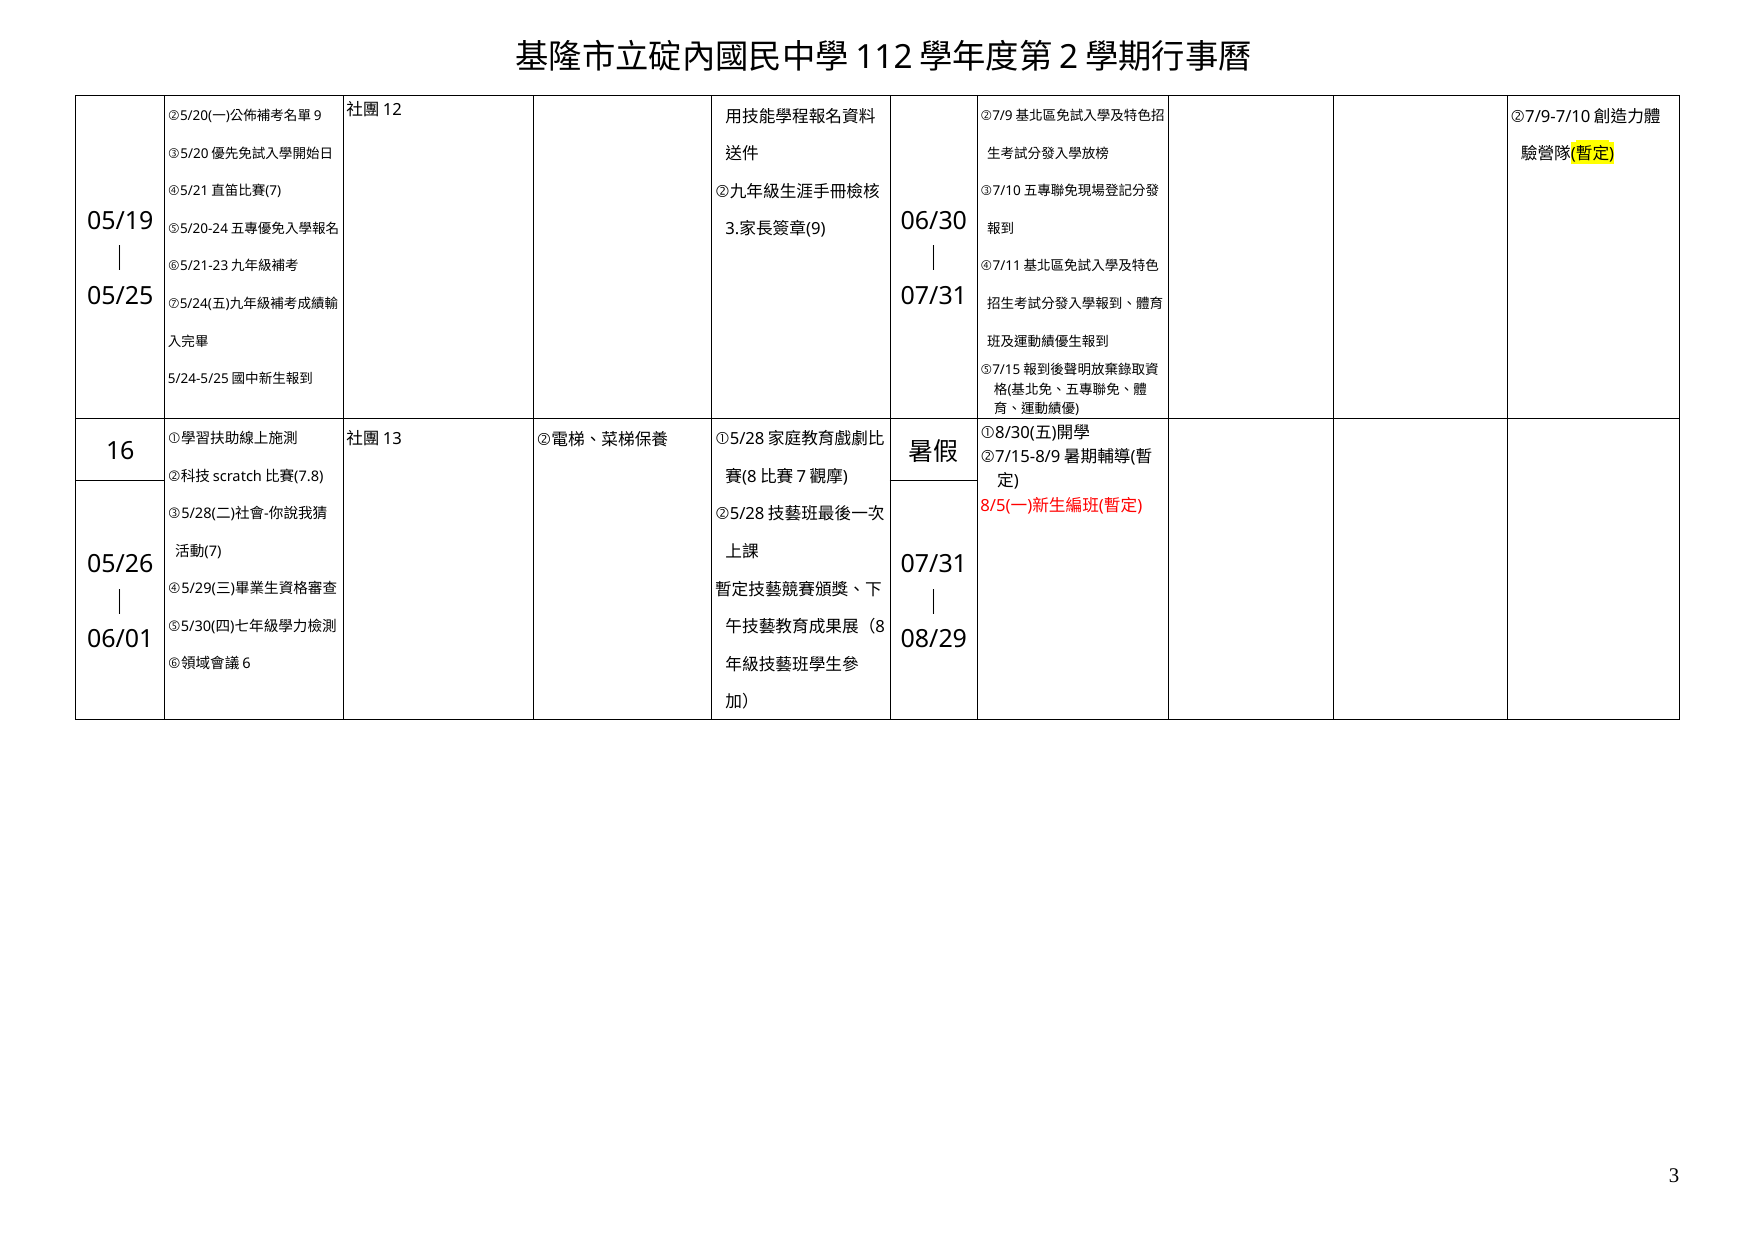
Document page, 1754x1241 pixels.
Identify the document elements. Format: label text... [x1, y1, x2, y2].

table_cell [1169, 419, 1333, 719]
table_cell 05/19 ｜ 05/25 [76, 96, 164, 418]
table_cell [978, 96, 1168, 418]
table_cell 05/26 ｜ 06/01 [76, 481, 164, 719]
table_cell 8/30(五)開學 7/15-8/9暑期輔導(暫定) 8/5(一)新生編班(暫定) [978, 419, 1168, 719]
table_cell 16 [76, 419, 164, 480]
table_cell 暑假 [891, 419, 977, 480]
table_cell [1508, 96, 1679, 418]
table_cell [712, 96, 890, 418]
table_cell 07/31 ｜ 08/29 [891, 481, 977, 719]
table_cell [1334, 419, 1507, 719]
table_cell [1334, 96, 1507, 418]
table_cell 民防團講座 社團12 [344, 96, 533, 418]
table_cell [1508, 419, 1679, 719]
table_cell 06/30 ｜ 07/31 [891, 96, 977, 418]
table_cell [1169, 96, 1333, 418]
table_cell 學習扶助線上施測 科技scratch比賽(7.8) 5/28(二)社會-你說我猜活動(7) 5/29(三)畢業生資格審查 5/30(四)七年級學力檢測 領域會議6 [165, 419, 343, 719]
table_cell 電梯、菜梯保養 [534, 419, 711, 719]
table_cell 社團13 [344, 419, 533, 719]
table_cell 5/28家庭教育戲劇比賽(8比賽7觀摩) 5/28技藝班最後一次上課 暫定技藝競賽頒獎、下午技藝教育成果展（8年級技藝班學生參加） [712, 419, 890, 719]
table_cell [165, 96, 343, 418]
table_cell [534, 96, 711, 418]
